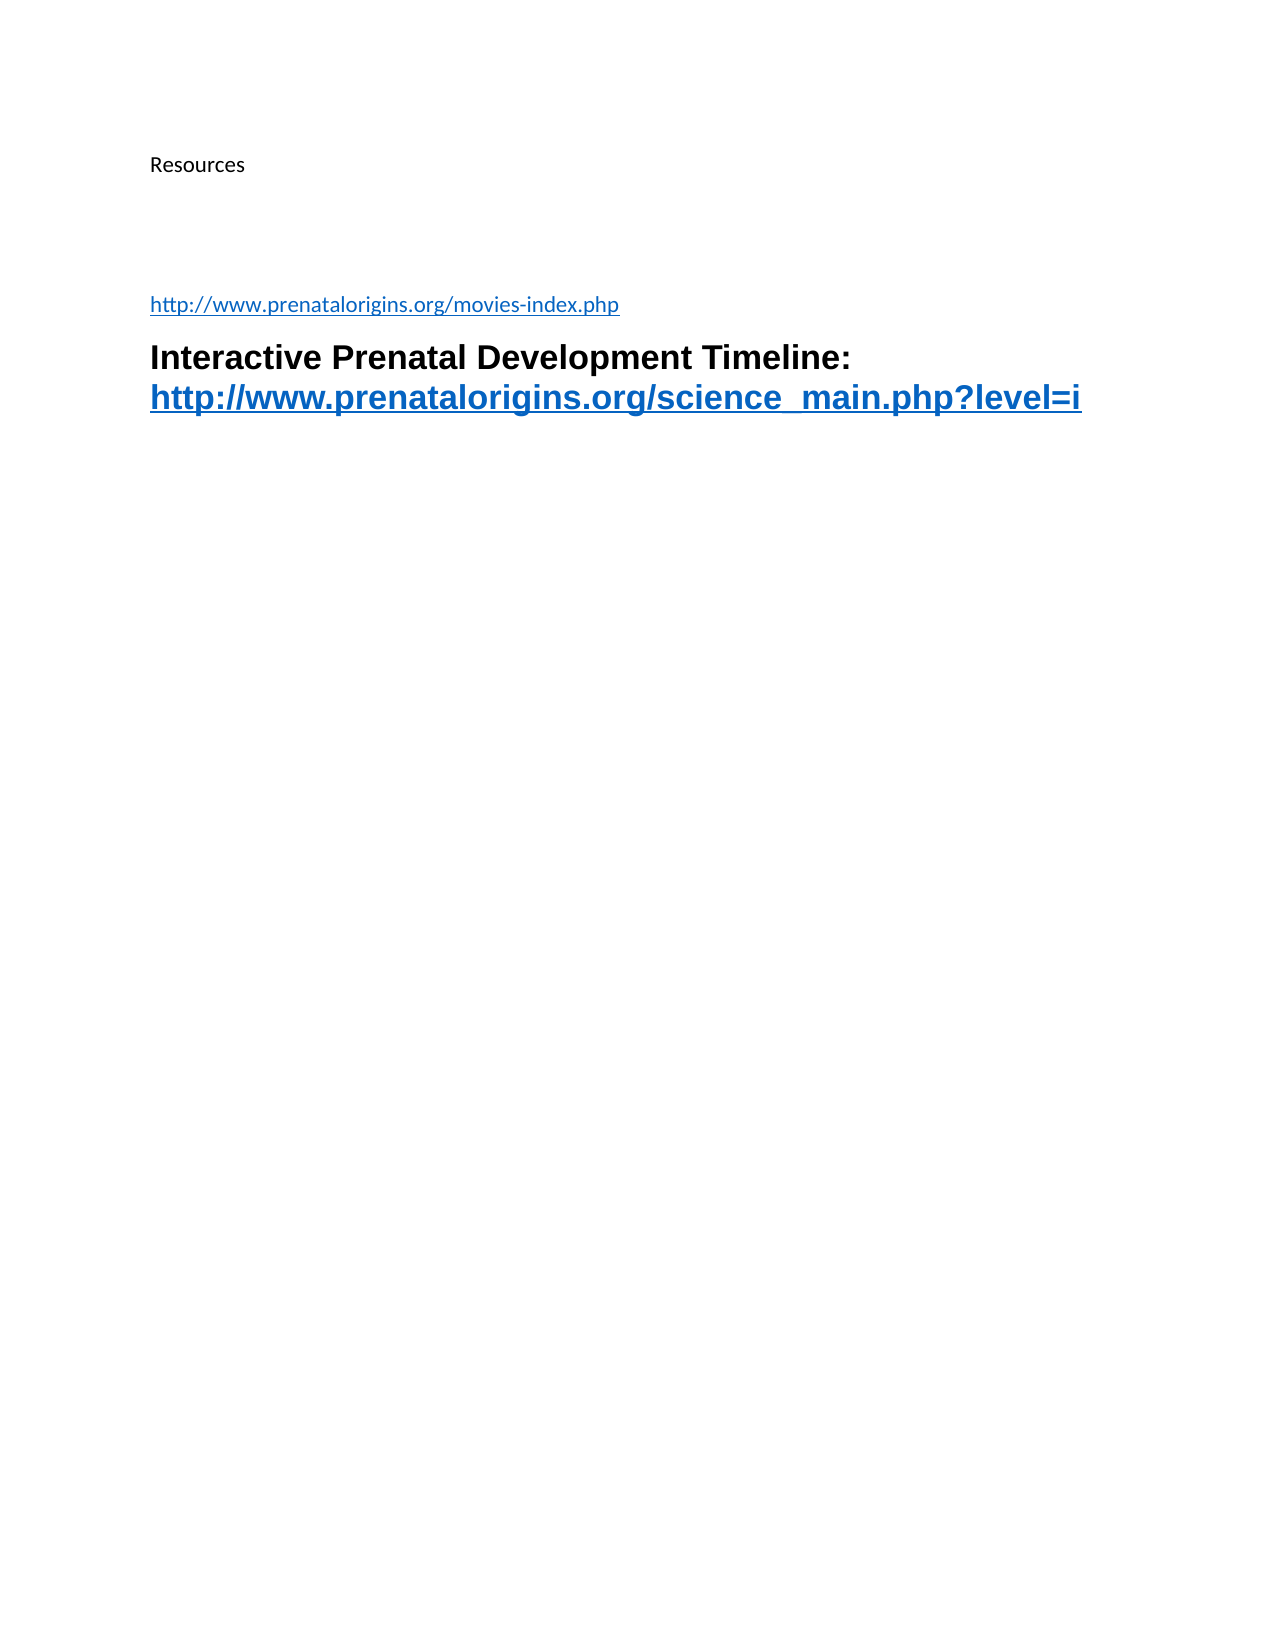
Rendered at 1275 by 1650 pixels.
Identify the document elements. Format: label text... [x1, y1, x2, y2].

text Interactive Prenatal Development Timeline: http://www.prenatalorigins.org/science_main.php?level=i [150, 337, 1125, 417]
text Resources [150, 150, 1125, 178]
text http://www.prenatalorigins.org/movies-index.php [150, 291, 1125, 319]
